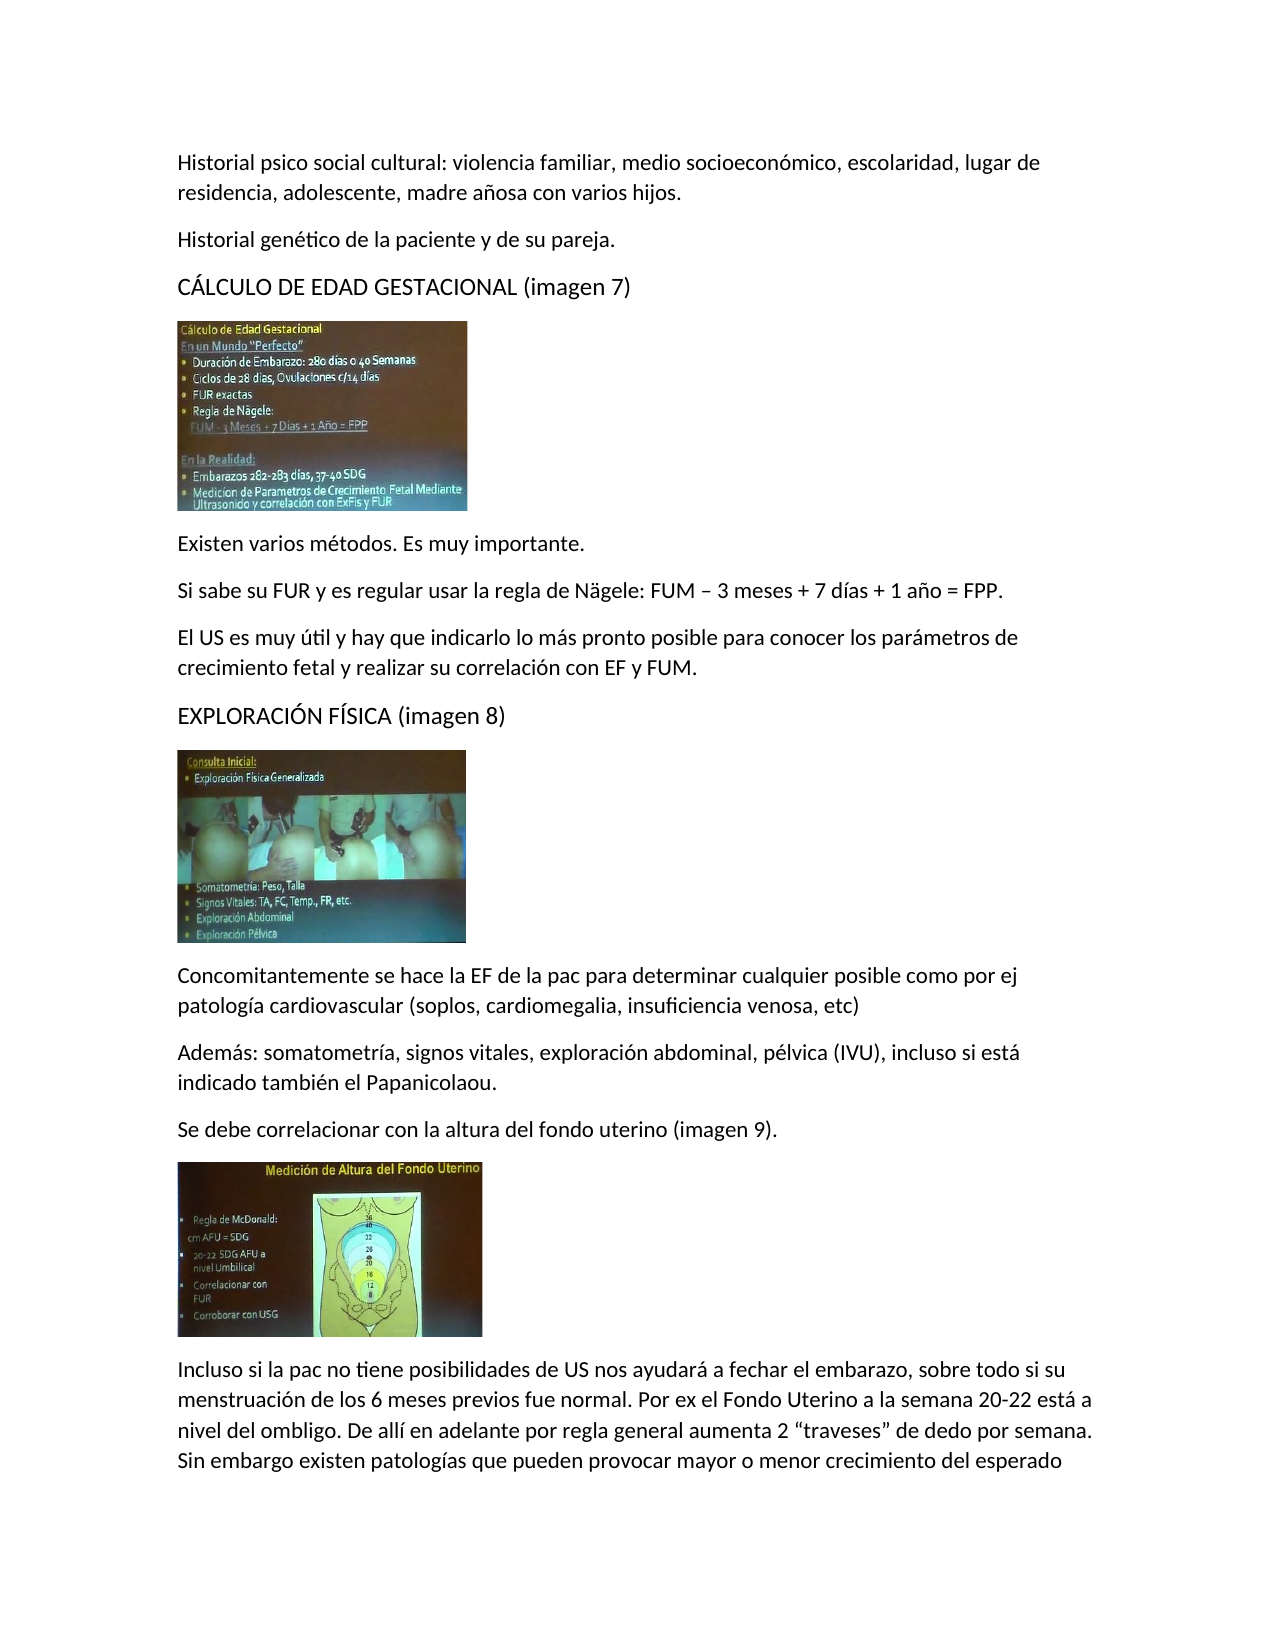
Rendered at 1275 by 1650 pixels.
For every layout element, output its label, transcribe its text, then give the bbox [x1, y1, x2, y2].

text CÁLCULO DE EDAD GESTACIONAL (imagen 7) [177, 272, 1098, 302]
text El US es muy útil y hay que indicarlo lo más pronto posible para conocer los parámetros de crecimiento fetal y realizar su correlación con EF y FUM. [177, 623, 1098, 681]
text Si sabe su FUR y es regular usar la regla de Nägele: FUM – 3 meses + 7 días + 1 año = FPP. [177, 576, 1098, 604]
picture [177, 750, 466, 943]
text Existen varios métodos. Es muy importante. [177, 529, 1098, 557]
text Además: somatometría, signos vitales, exploración abdominal, pélvica (IVU), incluso si está indicado también el Papanicolaou. [177, 1038, 1098, 1096]
text Historial psico social cultural: violencia familiar, medio socioeconómico, escolaridad, lugar de residencia, adolescente, madre añosa con varios hijos. [177, 148, 1098, 206]
text EXPLORACIÓN FÍSICA (imagen 8) [177, 700, 1098, 731]
picture [177, 1162, 483, 1337]
text Se debe correlacionar con la altura del fondo uterino (imagen 9). [177, 1115, 1098, 1143]
text Historial genético de la paciente y de su pareja. [177, 225, 1098, 253]
text Concomitantemente se hace la EF de la pac para determinar cualquier posible como por ej patología cardiovascular (soplos, cardiomegalia, insuficiencia venosa, etc) [177, 961, 1098, 1019]
picture [177, 321, 468, 511]
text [177, 1355, 1098, 1474]
